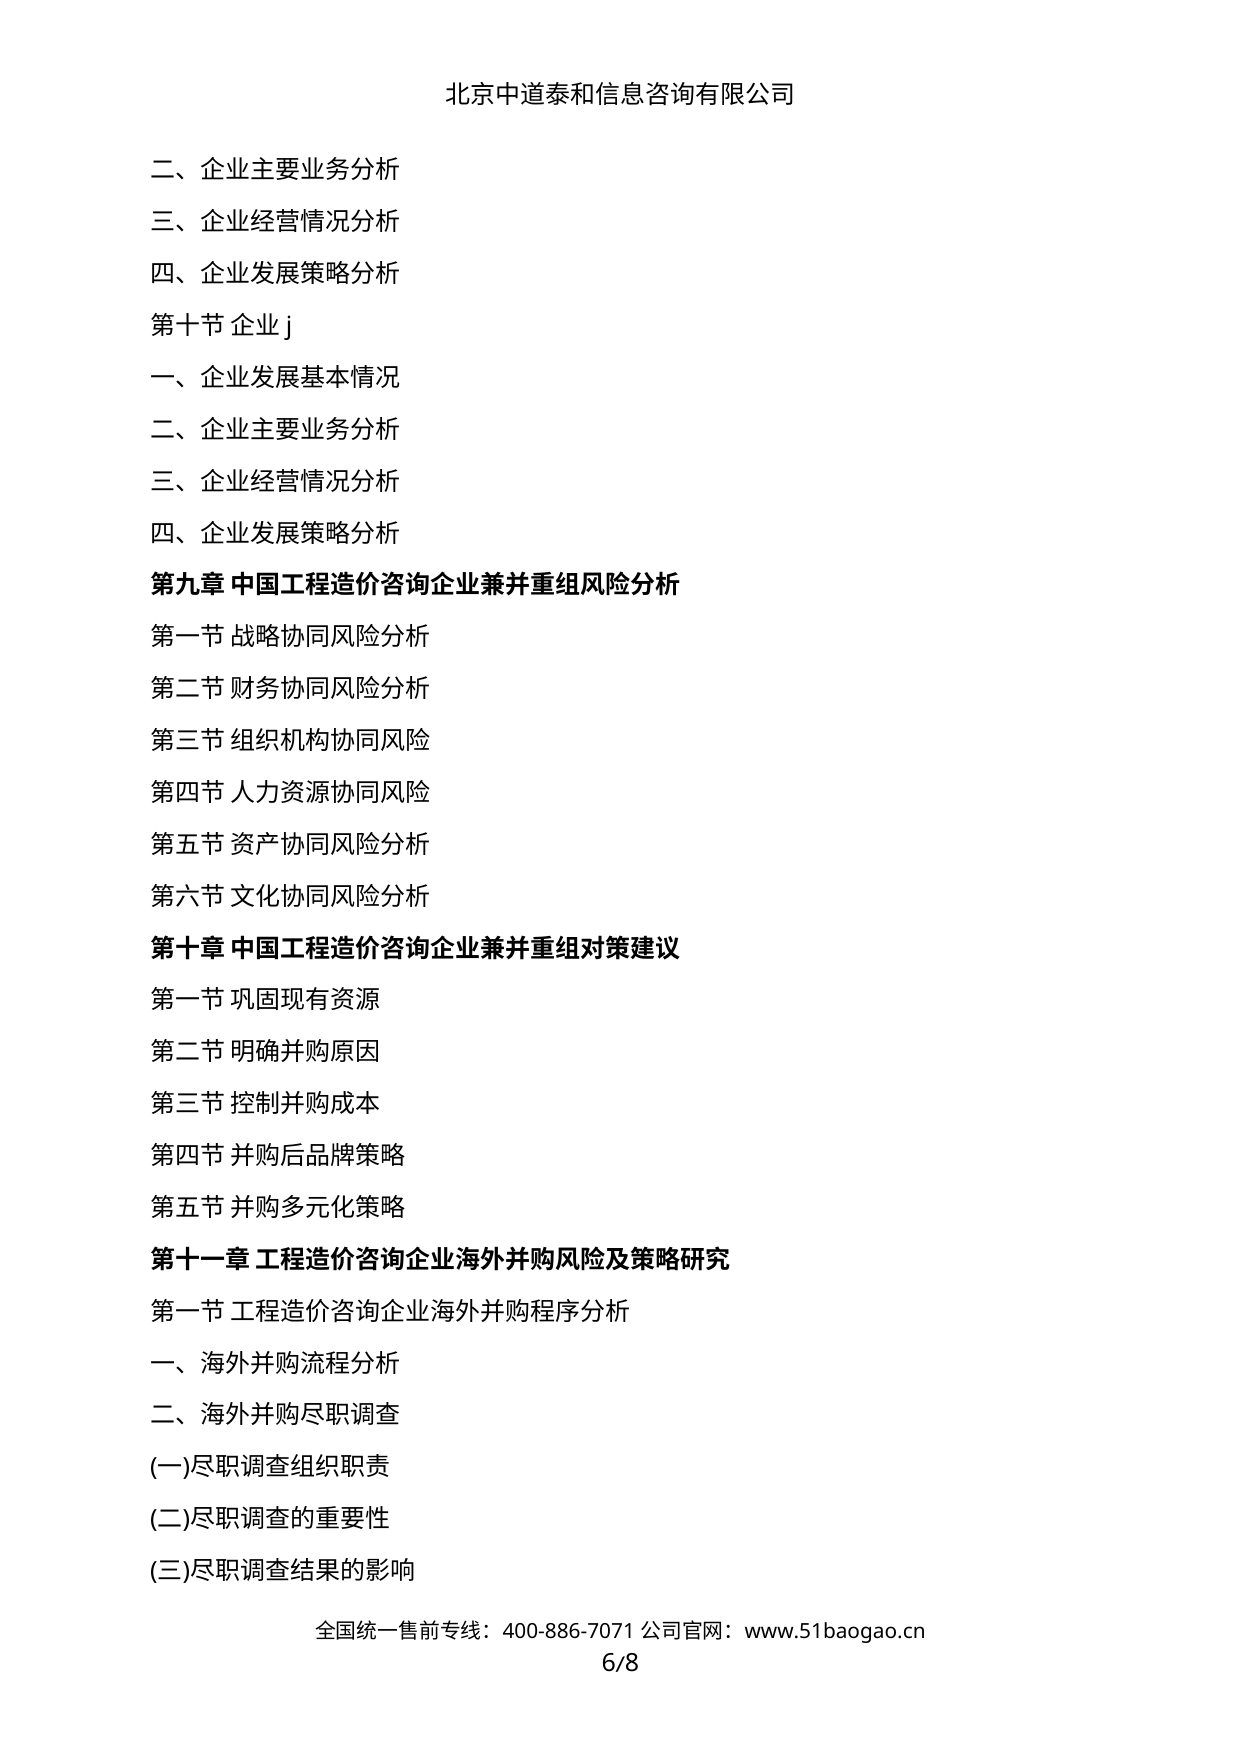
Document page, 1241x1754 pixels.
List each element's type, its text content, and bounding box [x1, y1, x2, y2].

text 第一节 巩固现有资源 [150, 980, 1090, 1016]
text 第五节 资产协同风险分析 [150, 824, 1090, 861]
text 第十节 企业j [150, 306, 1090, 342]
text (二)尽职调查的重要性 [150, 1499, 1090, 1535]
text (一)尽职调查组织职责 [150, 1447, 1090, 1483]
text 第四节 并购后品牌策略 [150, 1136, 1090, 1172]
text 第二节 财务协同风险分析 [150, 669, 1090, 705]
text 第五节 并购多元化策略 [150, 1187, 1090, 1224]
text 四、企业发展策略分析 [150, 513, 1090, 549]
text 三、企业经营情况分析 [150, 461, 1090, 497]
text 第六节 文化协同风险分析 [150, 876, 1090, 912]
text 一、海外并购流程分析 [150, 1343, 1090, 1379]
text 四、企业发展策略分析 [150, 254, 1090, 290]
text 第九章 中国工程造价咨询企业兼并重组风险分析 [150, 565, 1090, 601]
text 第一节 工程造价咨询企业海外并购程序分析 [150, 1291, 1090, 1327]
text 一、企业发展基本情况 [150, 357, 1090, 394]
text 第十一章 工程造价咨询企业海外并购风险及策略研究 [150, 1239, 1090, 1276]
text 二、企业主要业务分析 [150, 150, 1090, 186]
text 第二节 明确并购原因 [150, 1032, 1090, 1068]
text 第三节 组织机构协同风险 [150, 721, 1090, 757]
text (三)尽职调查结果的影响 [150, 1551, 1090, 1587]
text 第四节 人力资源协同风险 [150, 772, 1090, 809]
text 第十章 中国工程造价咨询企业兼并重组对策建议 [150, 928, 1090, 964]
text 二、海外并购尽职调查 [150, 1395, 1090, 1431]
text 第一节 战略协同风险分析 [150, 617, 1090, 653]
text 第三节 控制并购成本 [150, 1084, 1090, 1120]
text 三、企业经营情况分析 [150, 202, 1090, 238]
text 二、企业主要业务分析 [150, 409, 1090, 446]
